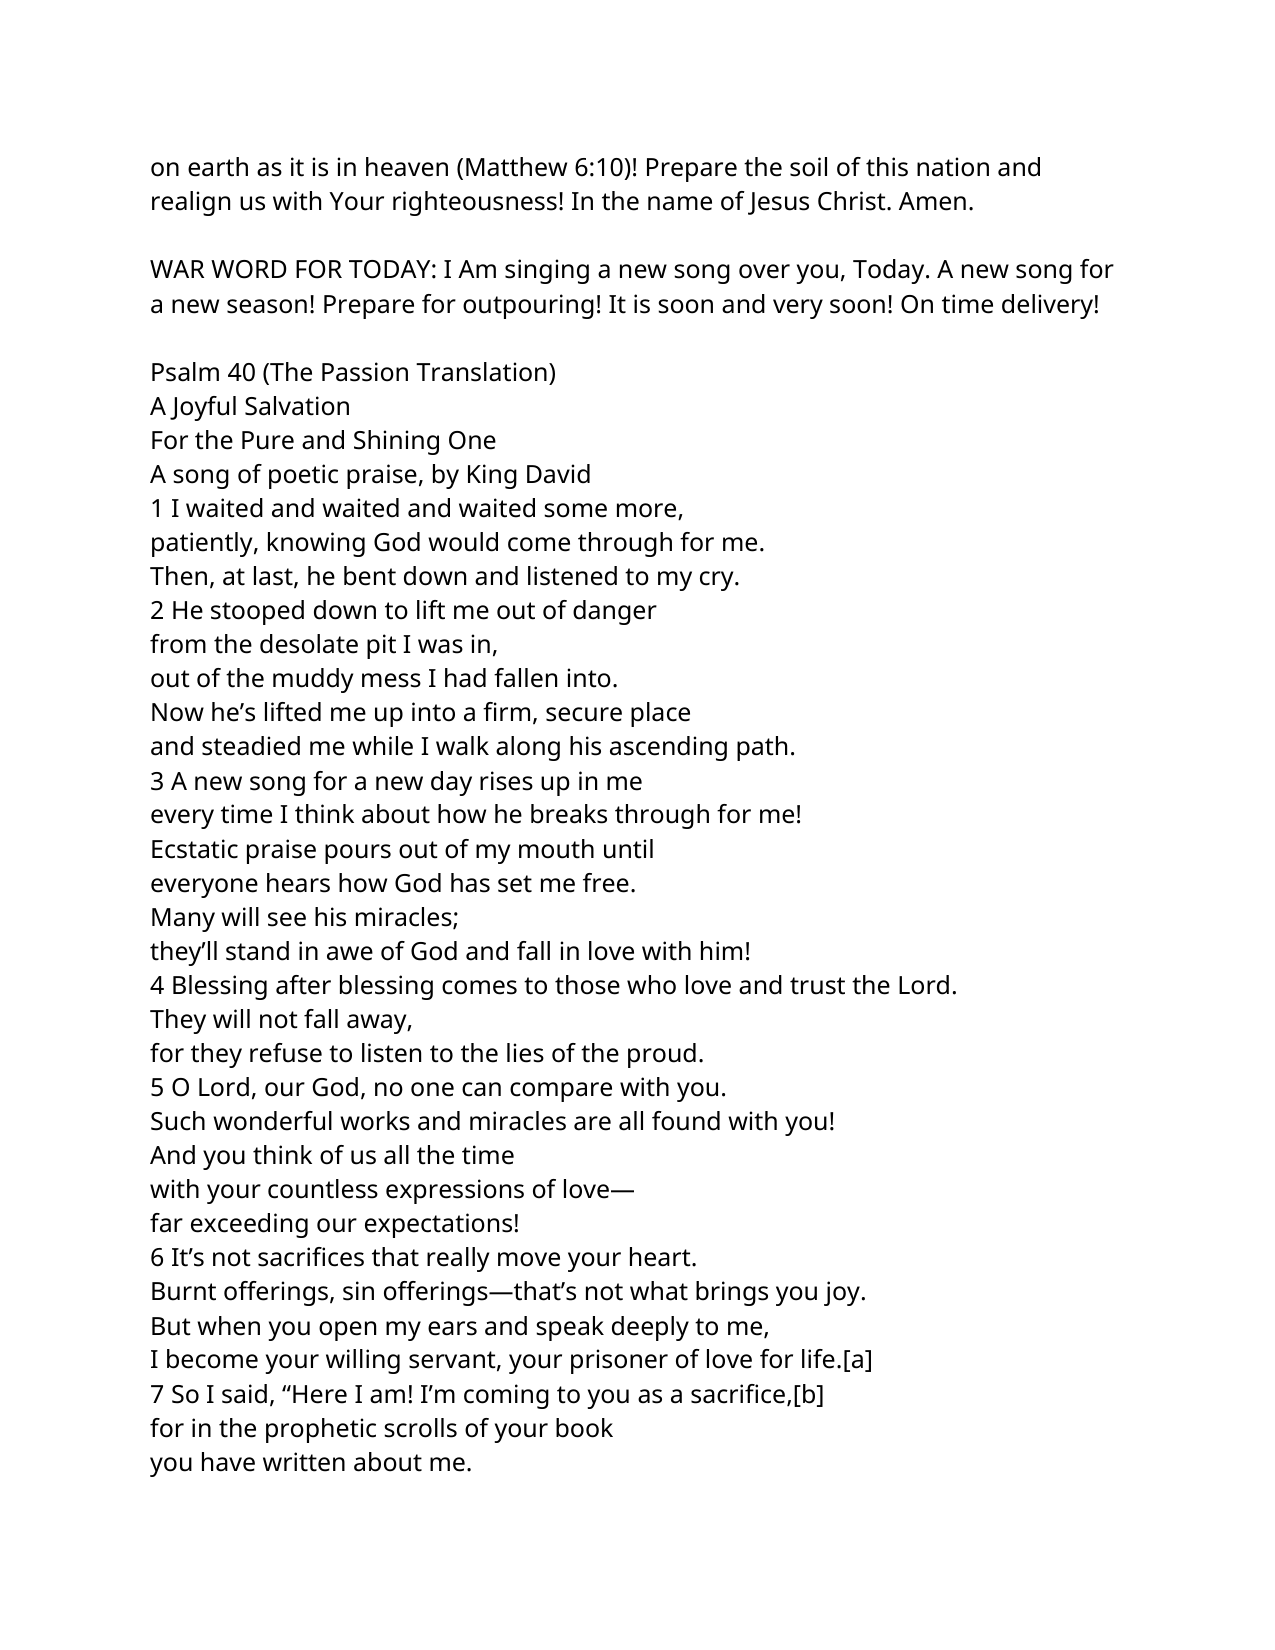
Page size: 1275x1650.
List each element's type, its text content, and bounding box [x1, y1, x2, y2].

text with your countless expressions of love— [150, 1172, 1125, 1206]
text Burnt offerings, sin offerings—that’s not what brings you joy. [150, 1274, 1125, 1308]
text 1 I waited and waited and waited some more, [150, 491, 1125, 525]
text 7 So I said, “Here I am! I’m coming to you as a sacrifice,[b] [150, 1376, 1125, 1410]
text for in the prophetic scrolls of your book [150, 1410, 1125, 1444]
text Many will see his miracles; [150, 899, 1125, 933]
text 3 A new song for a new day rises up in me [150, 763, 1125, 797]
text 2 He stooped down to lift me out of danger [150, 593, 1125, 627]
text Now he’s lifted me up into a firm, secure place [150, 695, 1125, 729]
text 6 It’s not sacrifices that really move your heart. [150, 1240, 1125, 1274]
text A Joyful Salvation [150, 388, 1125, 422]
text Ecstatic praise pours out of my mouth until [150, 831, 1125, 865]
text you have written about me. [150, 1444, 1125, 1478]
text For the Pure and Shining One [150, 422, 1125, 457]
text And you think of us all the time [150, 1138, 1125, 1172]
text But when you open my ears and speak deeply to me, [150, 1308, 1125, 1342]
text 4 Blessing after blessing comes to those who love and trust the Lord. [150, 967, 1125, 1002]
text far exceeding our expectations! [150, 1206, 1125, 1240]
text and steadied me while I walk along his ascending path. [150, 729, 1125, 763]
text every time I think about how he breaks through for me! [150, 797, 1125, 831]
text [150, 150, 1125, 218]
text 5 O Lord, our God, no one can compare with you. [150, 1070, 1125, 1104]
text from the desolate pit I was in, [150, 627, 1125, 661]
text A song of poetic praise, by King David [150, 457, 1125, 491]
text I become your willing servant, your prisoner of love for life.[a] [150, 1342, 1125, 1376]
text Then, at last, he bent down and listened to my cry. [150, 559, 1125, 593]
text They will not fall away, [150, 1002, 1125, 1036]
text patiently, knowing God would come through for me. [150, 525, 1125, 559]
text out of the muddy mess I had fallen into. [150, 661, 1125, 695]
text WAR WORD FOR TODAY: I Am singing a new song over you, Today. A new song for a new season! Prepare for outpouring! It is soon and very soon! On time delivery! [150, 252, 1125, 320]
text everyone hears how God has set me free. [150, 865, 1125, 899]
text for they refuse to listen to the lies of the proud. [150, 1036, 1125, 1070]
text they’ll stand in awe of God and fall in love with him! [150, 933, 1125, 967]
text Psalm 40 (The Passion Translation) [150, 354, 1125, 388]
text Such wonderful works and miracles are all found with you! [150, 1104, 1125, 1138]
